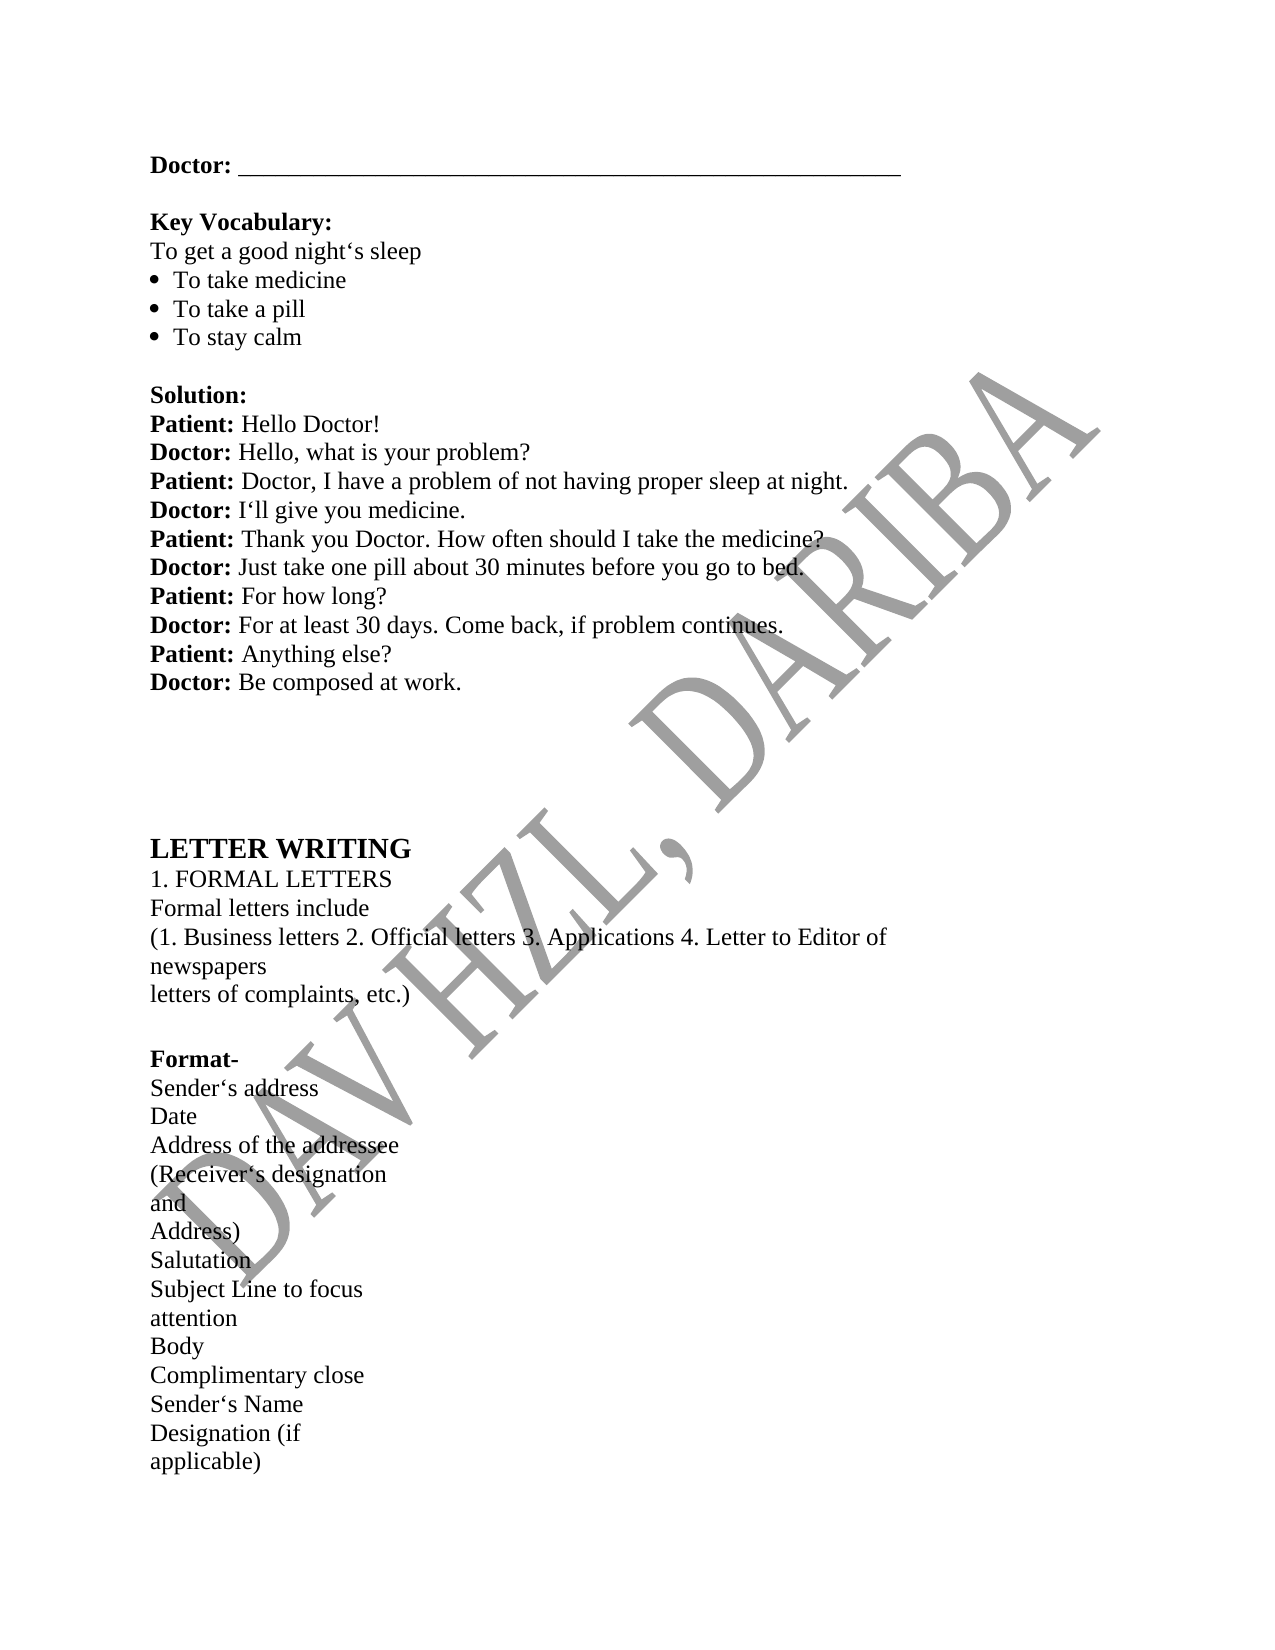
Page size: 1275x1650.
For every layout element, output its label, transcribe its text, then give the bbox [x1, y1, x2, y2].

text Body [150, 1331, 1125, 1360]
text Address) [150, 1216, 1125, 1245]
text Doctor: Hello, what is your problem? [150, 437, 1125, 466]
text To get a good night‘s sleep [150, 236, 1125, 265]
text Solution: [150, 380, 1125, 409]
text Patient: Hello Doctor! [150, 409, 1125, 437]
text To stay calm [150, 322, 1125, 351]
text Doctor: I‘ll give you medicine. [150, 495, 1125, 524]
text Sender‘s address [150, 1073, 1125, 1101]
text (Receiver‘s designation [150, 1159, 1125, 1188]
text To take a pill [150, 294, 1125, 322]
text (1. Business letters 2. Official letters 3. Applications 4. Letter to Editor of [150, 922, 1125, 951]
text Key Vocabulary: [150, 207, 1125, 236]
text Designation (if [150, 1418, 1125, 1446]
text Subject Line to focus [150, 1274, 1125, 1303]
text Doctor: For at least 30 days. Come back, if problem continues. [150, 610, 1125, 639]
text Doctor: Be composed at work. [150, 667, 1125, 696]
text applicable) [150, 1446, 1125, 1475]
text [150, 150, 1125, 179]
text LETTER WRITING [150, 831, 1125, 864]
text letters of complaints, etc.) [150, 979, 1125, 1008]
text Complimentary close [150, 1360, 1125, 1389]
text Formal letters include [150, 893, 1125, 922]
text Patient: Thank you Doctor. How often should I take the medicine? [150, 524, 1125, 552]
text Format- [150, 1044, 1125, 1073]
text Doctor: Just take one pill about 30 minutes before you go to bed. [150, 552, 1125, 581]
text Salutation [150, 1245, 1125, 1274]
text Address of the addressee [150, 1130, 1125, 1159]
text attention [150, 1303, 1125, 1331]
text newspapers [150, 951, 1125, 979]
text Patient: Doctor, I have a problem of not having proper sleep at night. [150, 466, 1125, 495]
text Patient: For how long? [150, 581, 1125, 610]
text Sender‘s Name [150, 1389, 1125, 1418]
text and [150, 1188, 1125, 1216]
text Patient: Anything else? [150, 639, 1125, 667]
text Date [150, 1101, 1125, 1130]
text To take medicine [150, 265, 1125, 294]
text 1. FORMAL LETTERS [150, 864, 1125, 893]
